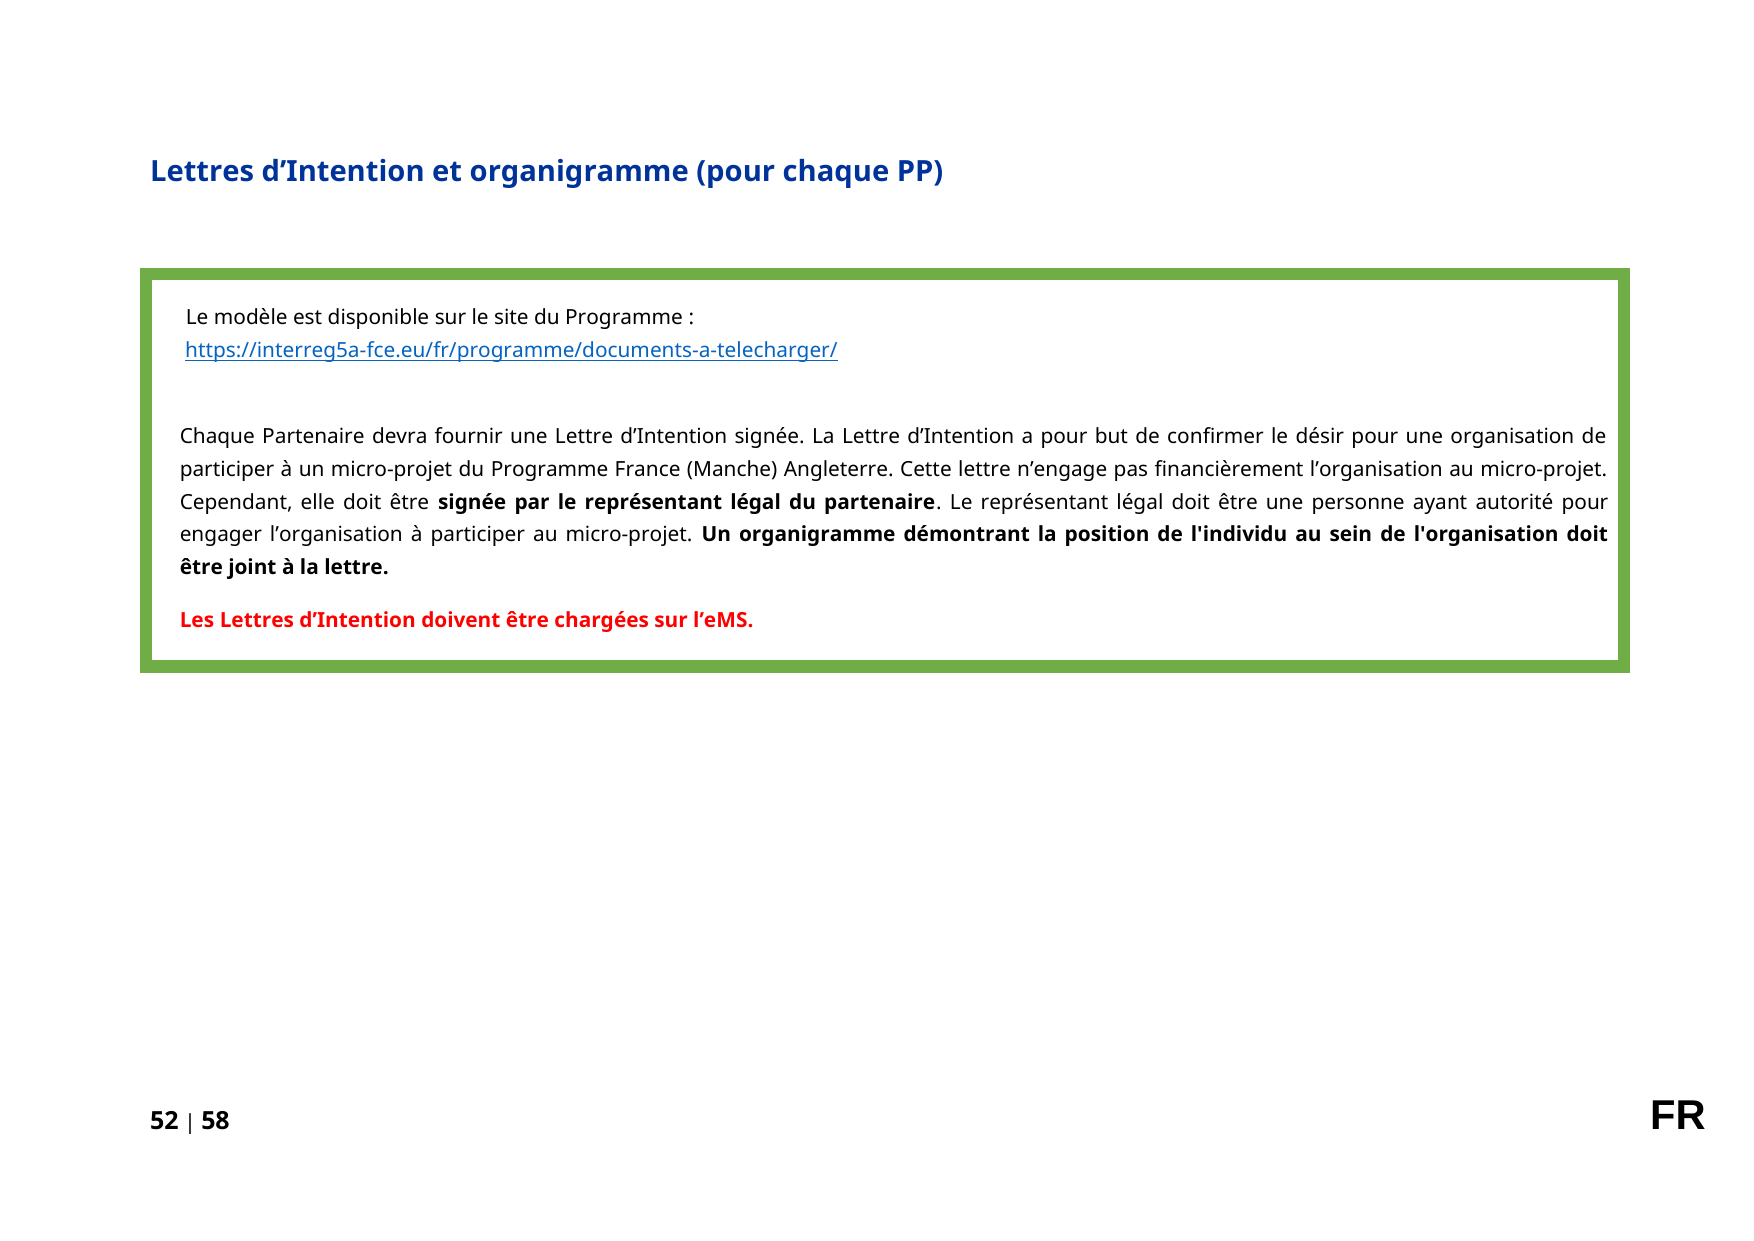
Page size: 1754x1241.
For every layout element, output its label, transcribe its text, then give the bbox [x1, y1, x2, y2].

text Lettres d’Intention et organigramme (pour chaque PP) [150, 150, 1609, 190]
text Le modèle est disponible sur le site du Programme : [179, 302, 1609, 331]
text Les Lettres d’Intention doivent être chargées sur l’eMS. [179, 606, 1609, 634]
text https://interreg5a-fce.eu/fr/programme/documents-a-telecharger/ [179, 336, 1609, 364]
text Chaque Partenaire devra fournir une Lettre d’Intention signée. La Lettre d’Intention a pour but de confirmer le désir pour une organisation de participer à un micro-projet du Programme France (Manche) Angleterre. Cette lettre n’engage pas financièrement l’organisation au micro-projet. Cependant, elle doit être signée par le représentant légal du partenaire. Le représentant légal doit être une personne ayant autorité pour engager l’organisation à participer au micro-projet. Un organigramme démontrant la position de l'individu au sein de l'organisation doit être joint à la lettre. [179, 422, 1609, 581]
